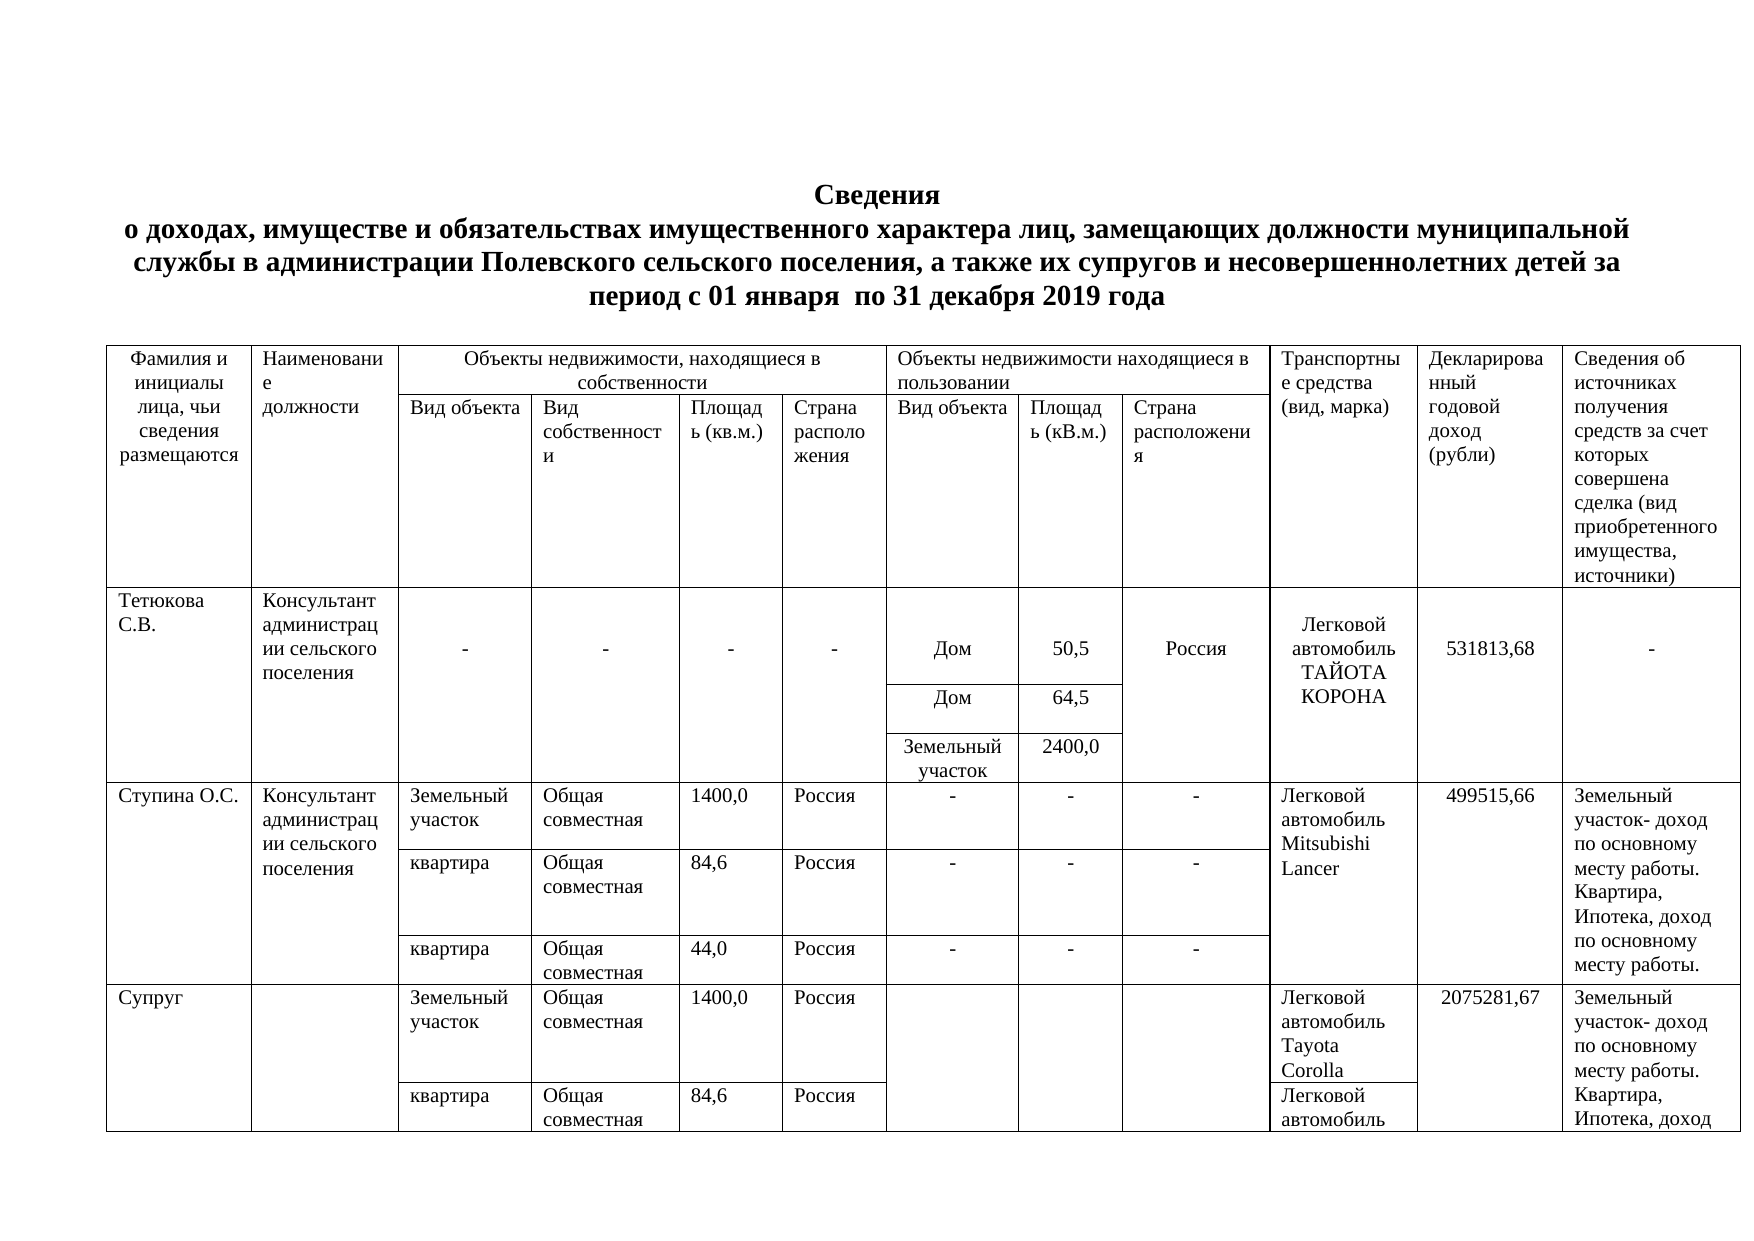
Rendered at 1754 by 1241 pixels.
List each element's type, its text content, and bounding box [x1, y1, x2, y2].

table_cell Земельный участок [887, 734, 1018, 782]
table_cell Земельный участок- доход по основному месту работы. Квартира, Ипотека, доход по основному месту работы. [1563, 783, 1740, 984]
table_cell Общая совместная [532, 850, 679, 935]
table_cell Страна расположения [783, 395, 886, 587]
table_header Фамилия и инициалы лица, чьи сведения размещаются [107, 346, 251, 587]
table_cell Общая совместная [532, 1083, 679, 1131]
table_cell Земельный участок- доход по основному месту работы. Квартира, Ипотека, доход по основному месту работы. [1563, 985, 1740, 1131]
table_cell - [1123, 783, 1269, 848]
table_header Транспортные средства (вид, марка) [1271, 346, 1417, 587]
table_cell 44,0 [680, 936, 782, 984]
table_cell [1271, 1083, 1417, 1131]
table_cell 84,6 [680, 850, 782, 935]
table_cell Общая совместная [532, 985, 679, 1082]
table_header Декларированный годовой доход (рубли) [1418, 346, 1562, 587]
table_cell Россия [783, 936, 886, 984]
table_cell Общая совместная [532, 783, 679, 848]
table_cell квартира [399, 850, 531, 935]
table_header Объекты недвижимости находящиеся в пользовании [887, 346, 1269, 394]
table_cell Россия [783, 985, 886, 1082]
table_cell - [680, 588, 782, 782]
table_cell Россия [1123, 588, 1269, 782]
table_cell - [1019, 936, 1122, 984]
table_cell Вид собственности [532, 395, 679, 587]
table_cell квартира [399, 936, 531, 984]
table_cell [252, 985, 398, 1131]
table_cell 531813,68 [1418, 588, 1562, 782]
table_cell Консультант администрации сельского поселения [252, 588, 398, 782]
table_cell Ступина О.С. [107, 783, 251, 984]
table_cell - [1563, 588, 1740, 782]
table_header Сведения об источниках получения средств за счет которых совершена сделка (вид приобретенного имущества, источники) [1563, 346, 1740, 587]
table_cell 1400,0 [680, 985, 782, 1082]
table_cell 2400,0 [1019, 734, 1122, 782]
table_cell Земельный участок [399, 985, 531, 1082]
table_cell Вид объекта [399, 395, 531, 587]
table_cell 499515,66 [1418, 783, 1562, 984]
table_cell - [887, 850, 1018, 935]
table_cell Россия [783, 1083, 886, 1131]
table_cell Тетюкова С.В. [107, 588, 251, 782]
table_cell - [1019, 783, 1122, 848]
table_cell [1123, 985, 1269, 1131]
table_cell Легковой автомобиль ТАЙОТА КОРОНА [1271, 588, 1417, 782]
table_cell квартира [399, 1083, 531, 1131]
table_cell - [1019, 850, 1122, 935]
table_cell 64,5 [1019, 685, 1122, 733]
table_cell - [1123, 936, 1269, 984]
table_cell Общая совместная [532, 936, 679, 984]
table_header Объекты недвижимости, находящиеся в собственности [399, 346, 886, 394]
table_cell Дом [887, 685, 1018, 733]
table_cell Страна расположения [1123, 395, 1269, 587]
text Сведения [118, 177, 1636, 211]
table_cell Легковой автомобиль Mitsubishi Lancer [1271, 783, 1417, 984]
table_cell [1019, 985, 1122, 1131]
table_header Наименование должности [252, 346, 398, 587]
table_cell 1400,0 [680, 783, 782, 848]
table_cell - [887, 783, 1018, 848]
table_cell [887, 985, 1018, 1131]
table_cell Вид объекта [887, 395, 1018, 587]
table_cell Дом [887, 588, 1018, 684]
table_cell - [1123, 850, 1269, 935]
table_cell Супруг [107, 985, 251, 1131]
table_cell Легковой автомобиль Tayota Corolla [1271, 985, 1417, 1082]
table_cell - [887, 936, 1018, 984]
table_cell Россия [783, 783, 886, 848]
table_cell - [783, 588, 886, 782]
text о доходах, имуществе и обязательствах имущественного характера лиц, замещающих должности муниципальной службы в администрации Полевского сельского поселения, а также их супругов и несовершеннолетних детей за период с 01 января по 31 декабря 2019 года [118, 211, 1636, 311]
table_cell - [399, 588, 531, 782]
table_cell Земельный участок [399, 783, 531, 848]
table_cell - [532, 588, 679, 782]
table_cell Площадь (кв.м.) [680, 395, 782, 587]
table_cell 50,5 [1019, 588, 1122, 684]
table_cell Россия [783, 850, 886, 935]
table_cell Площадь (кВ.м.) [1019, 395, 1122, 587]
table_cell 2075281,67 [1418, 985, 1562, 1131]
table_cell Консультант администрации сельского поселения [252, 783, 398, 984]
table_cell 84,6 [680, 1083, 782, 1131]
